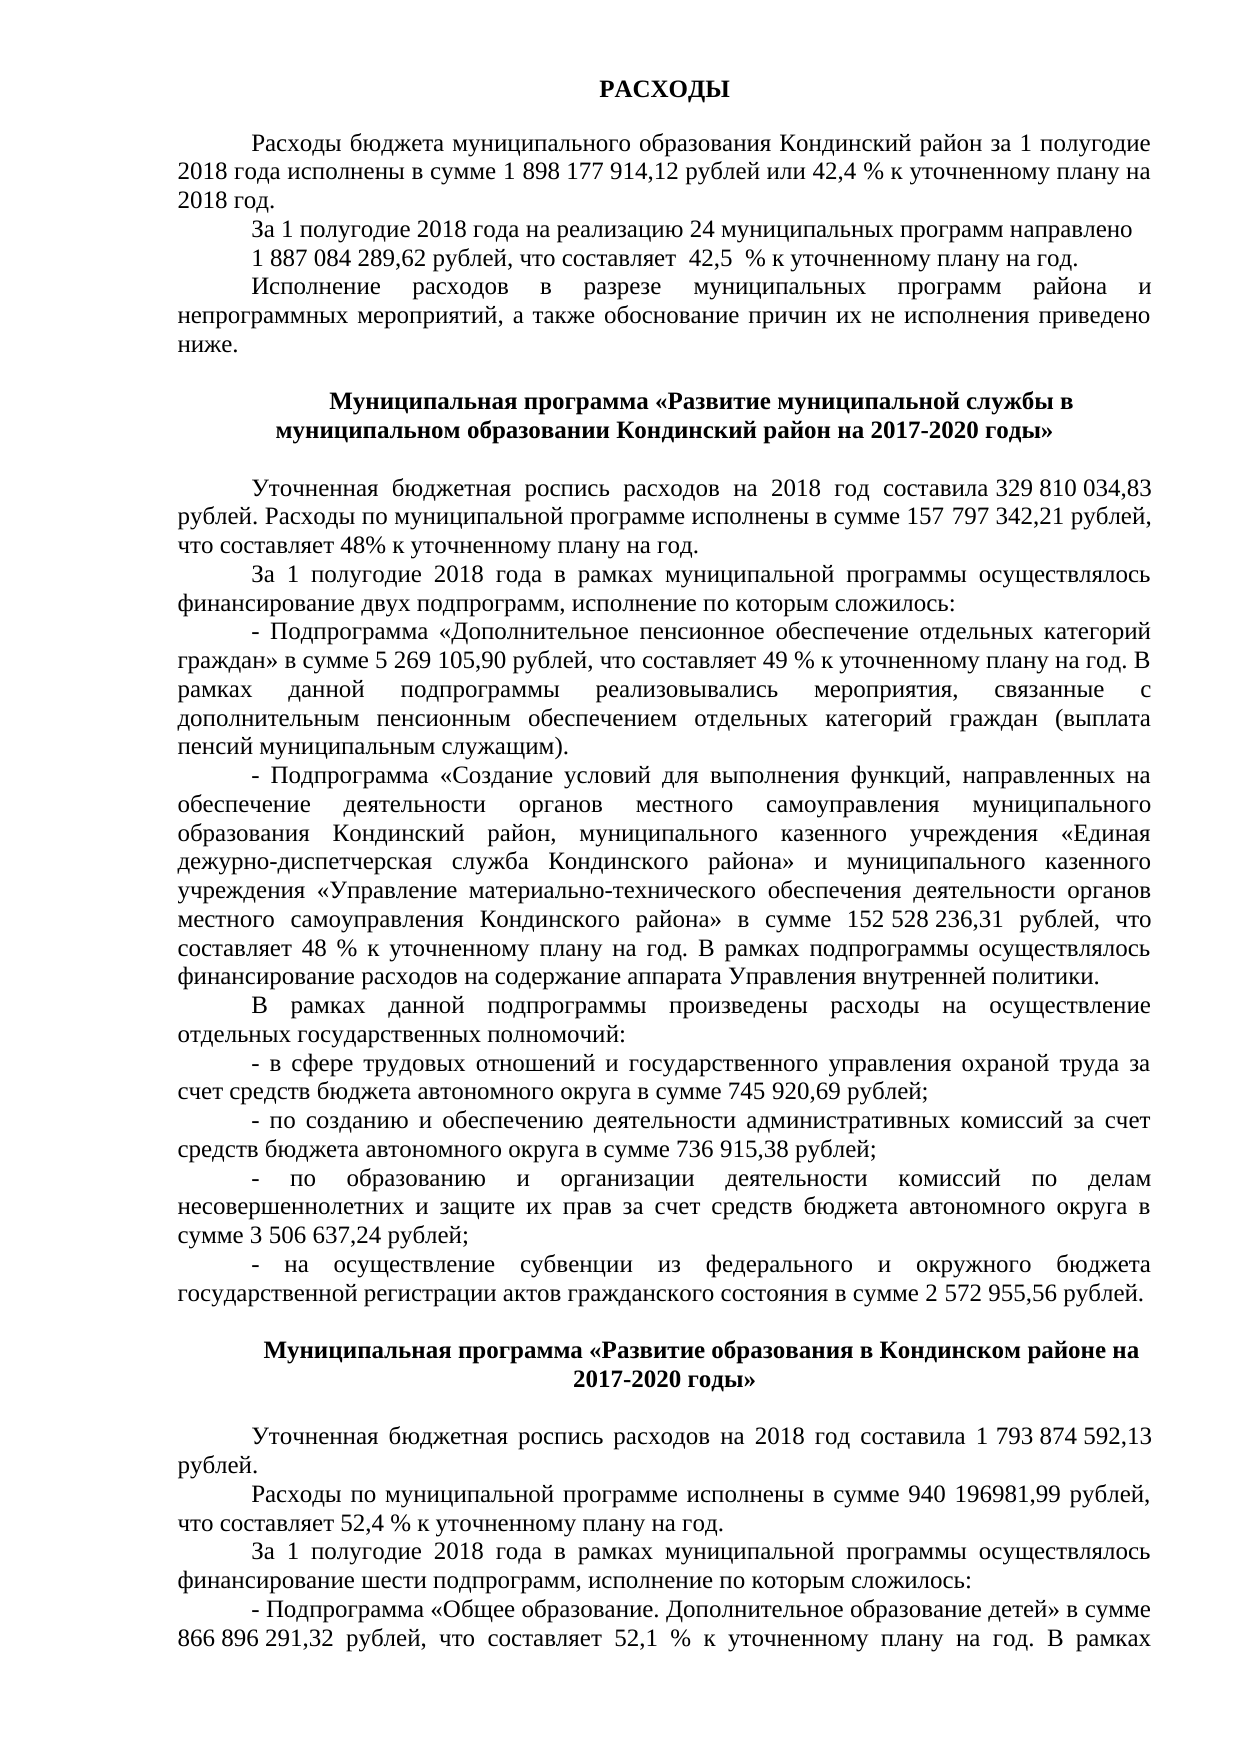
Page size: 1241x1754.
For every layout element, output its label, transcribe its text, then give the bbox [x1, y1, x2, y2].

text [177, 1594, 1152, 1651]
text За 1 полугодие 2018 года на реализацию 24 муниципальных программ направлено [177, 214, 1152, 243]
text За 1 полугодие 2018 года в рамках муниципальной программы осуществлялось финансирование двух подпрограмм, исполнение по которым сложилось: [177, 559, 1152, 616]
text - на осуществление субвенции из федерального и окружного бюджета государственной регистрации актов гражданского состояния в сумме 2 572 955,56 рублей. [177, 1249, 1152, 1306]
text Исполнение расходов в разрезе муниципальных программ района и непрограммных мероприятий, а также обоснование причин их не исполнения приведено ниже. [177, 271, 1152, 358]
text Муниципальная программа «Развитие образования в Кондинском районе на 2017-2020 годы» [177, 1335, 1152, 1393]
text - в сфере трудовых отношений и государственного управления охраной труда за счет средств бюджета автономного округа в сумме 745 920,69 рублей; [177, 1048, 1152, 1105]
text - по созданию и обеспечению деятельности административных комиссий за счет средств бюджета автономного округа в сумме 736 915,38 рублей; [177, 1105, 1152, 1163]
text - Подпрограмма «Дополнительное пенсионное обеспечение отдельных категорий граждан» в сумме 5 269 105,90 рублей, что составляет 49 % к уточненному плану на год. В рамках данной подпрограммы реализовывались мероприятия, связанные с дополнительным пенсионным обеспечением отдельных категорий граждан (выплата пенсий муниципальным служащим). [177, 616, 1152, 760]
text Уточненная бюджетная роспись расходов на 2018 год составила 1 793 874 592,13 рублей. [177, 1421, 1152, 1479]
text - по образованию и организации деятельности комиссий по делам несовершеннолетних и защите их прав за счет средств бюджета автономного округа в сумме 3 506 637,24 рублей; [177, 1163, 1152, 1249]
text - Подпрограмма «Создание условий для выполнения функций, направленных на обеспечение деятельности органов местного самоуправления муниципального образования Кондинский район, муниципального казенного учреждения «Единая дежурно-диспетчерская служба Кондинского района» и муниципального казенного учреждения «Управление материально-технического обеспечения деятельности органов местного самоуправления Кондинского района» в сумме 152 528 236,31 рублей, что составляет 48 % к уточненному плану на год. В рамках подпрограммы осуществлялось финансирование расходов на содержание аппарата Управления внутренней политики. [177, 760, 1152, 990]
text Муниципальная программа «Развитие муниципальной службы в муниципальном образовании Кондинский район на 2017-2020 годы» [177, 386, 1152, 444]
text Расходы по муниципальной программе исполнены в сумме 940 196981,99 рублей, что составляет 52,4 % к уточненному плану на год. [177, 1479, 1152, 1536]
text За 1 полугодие 2018 года в рамках муниципальной программы осуществлялось финансирование шести подпрограмм, исполнение по которым сложилось: [177, 1536, 1152, 1594]
text Расходы бюджета муниципального образования Кондинский район за 1 полугодие 2018 года исполнены в сумме 1 898 177 914,12 рублей или 42,4 % к уточненному плану на 2018 год. [177, 128, 1152, 214]
text В рамках данной подпрограммы произведены расходы на осуществление отдельных государственных полномочий: [177, 990, 1152, 1048]
text 1 887 084 289,62 рублей, что составляет 42,5 % к уточненному плану на год. [177, 243, 1152, 271]
text Уточненная бюджетная роспись расходов на 2018 год составила 329 810 034,83 рублей. Расходы по муниципальной программе исполнены в сумме 157 797 342,21 рублей, что составляет 48% к уточненному плану на год. [177, 473, 1152, 559]
text РАСХОДЫ [177, 74, 1152, 103]
